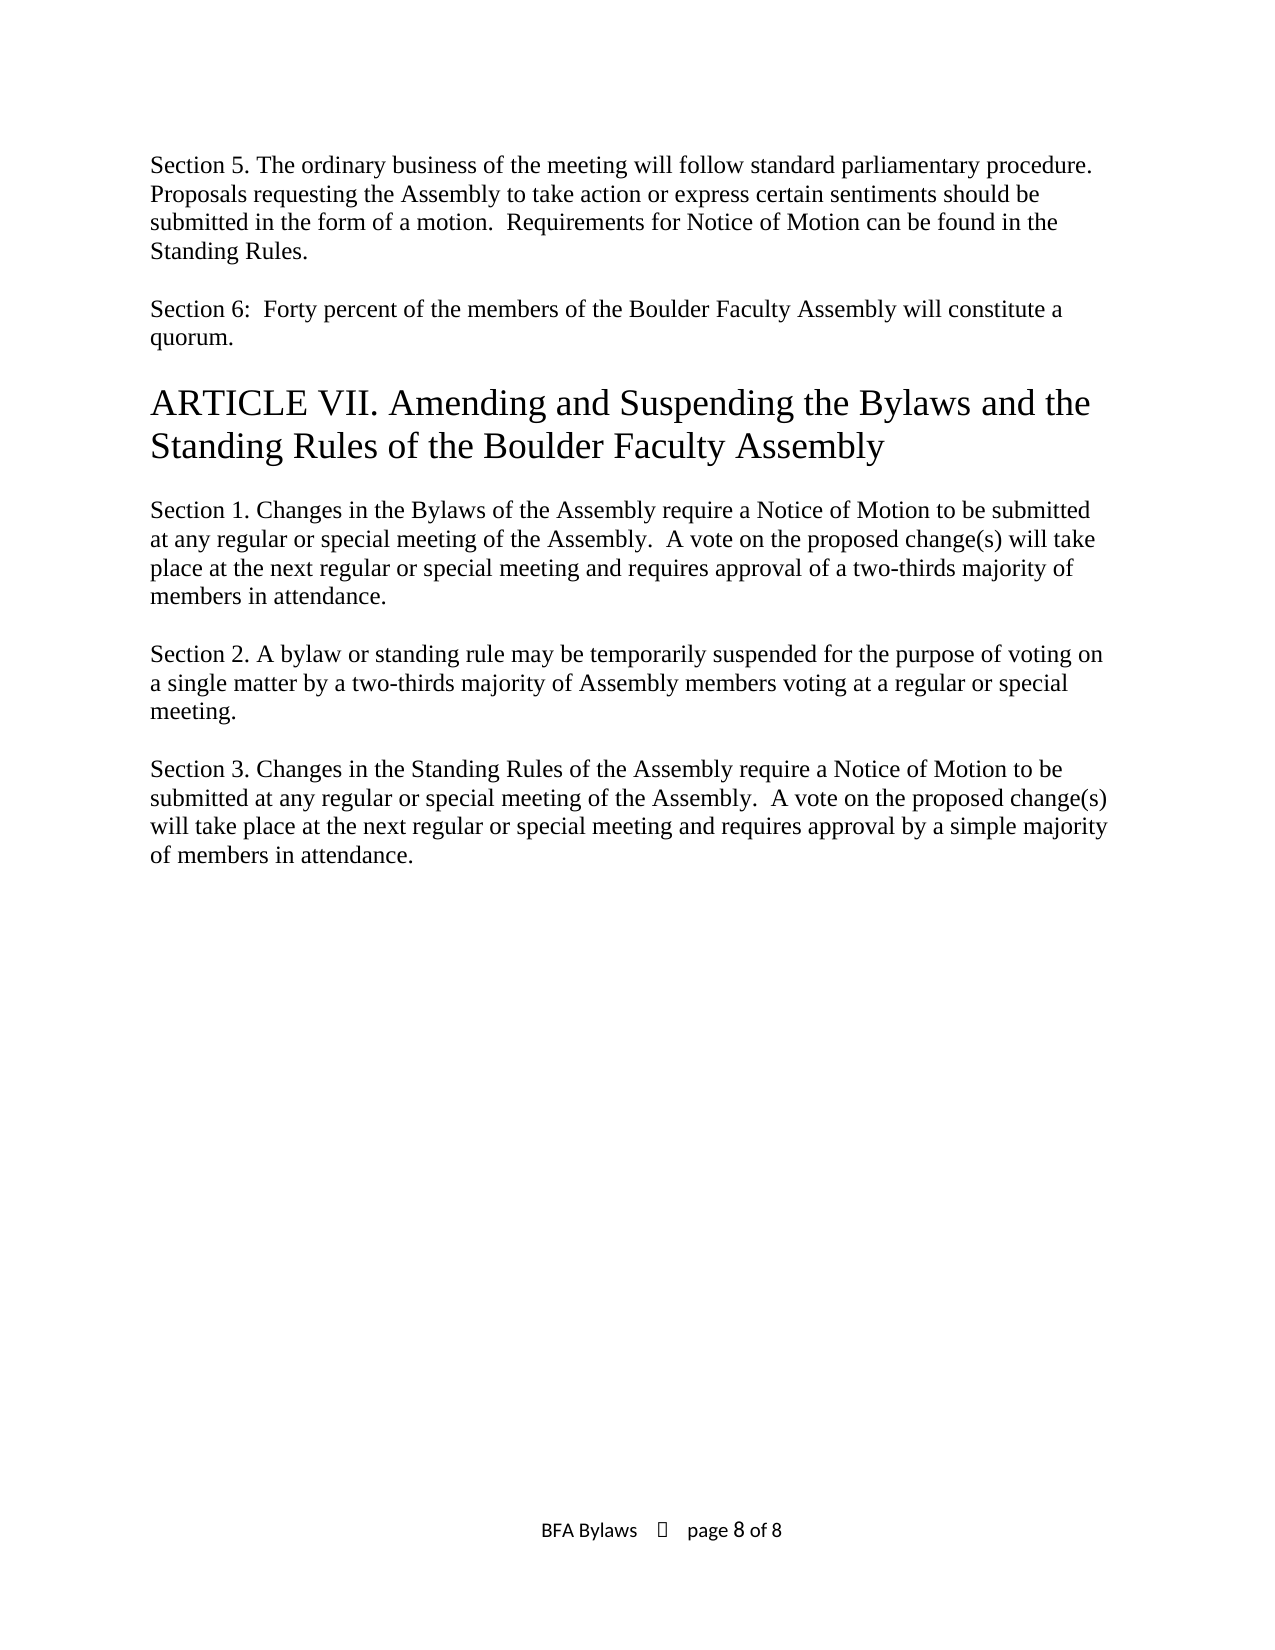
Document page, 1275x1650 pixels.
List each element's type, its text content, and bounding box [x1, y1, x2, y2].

text Section 3. Changes in the Standing Rules of the Assembly require a Notice of Motion to be submitted at any regular or special meeting of the Assembly. A vote on the proposed change(s) will take place at the next regular or special meeting and requires approval by a simple majority of members in attendance. [150, 754, 1114, 869]
subtitle ARTICLE VII. Amending and Suspending the Bylaws and the Standing Rules of the Boulder Faculty Assembly [150, 380, 1114, 466]
text Section 5. The ordinary business of the meeting will follow standard parliamentary procedure. Proposals requesting the Assembly to take action or express certain sentiments should be submitted in the form of a motion. Requirements for Notice of Motion can be found in the Standing Rules. [150, 150, 1125, 265]
text Section 2. A bylaw or standing rule may be temporarily suspended for the purpose of voting on a single matter by a two-thirds majority of Assembly members voting at a regular or special meeting. [150, 639, 1114, 725]
text Section 6: Forty percent of the members of the Boulder Faculty Assembly will constitute a quorum. [150, 294, 1102, 351]
text Section 1. Changes in the Bylaws of the Assembly require a Notice of Motion to be submitted at any regular or special meeting of the Assembly. A vote on the proposed change(s) will take place at the next regular or special meeting and requires approval of a two-thirds majority of members in attendance. [150, 495, 1114, 610]
